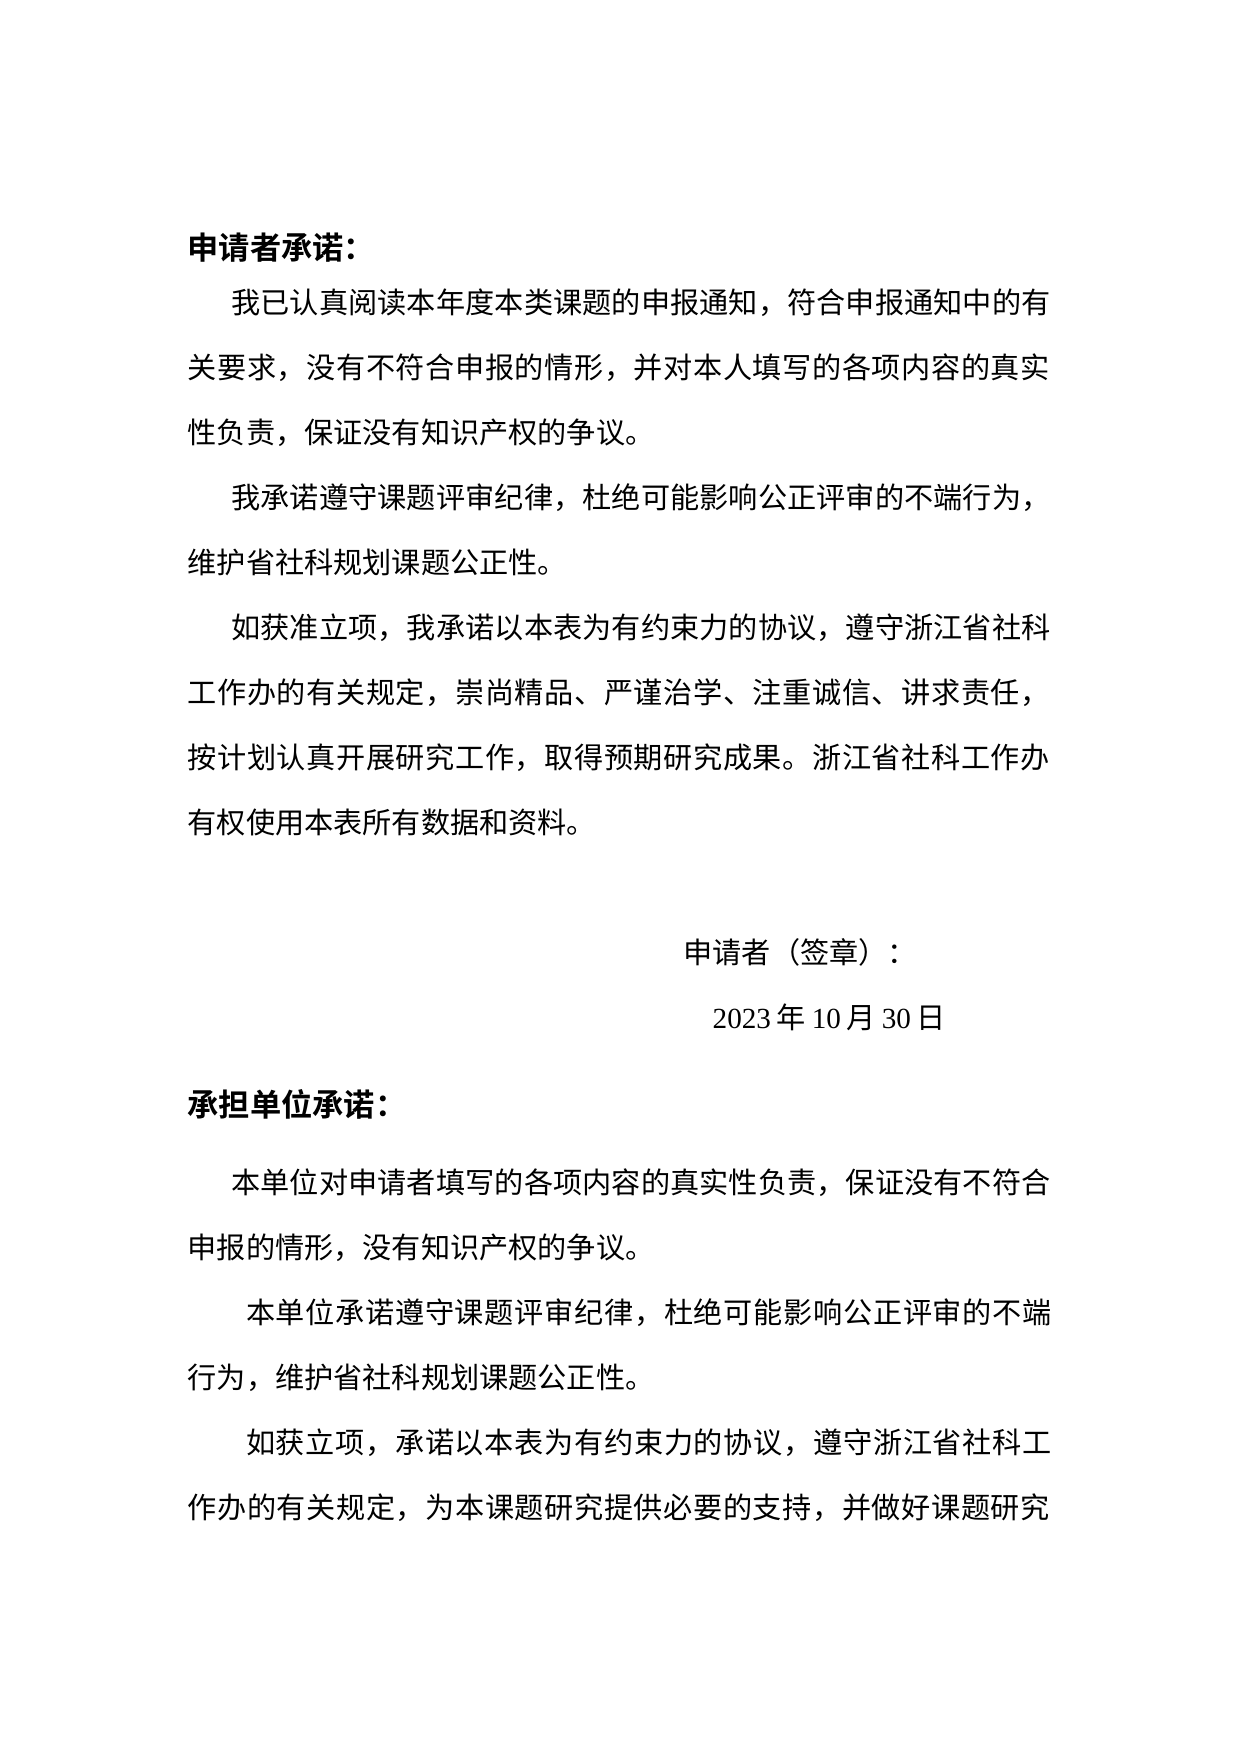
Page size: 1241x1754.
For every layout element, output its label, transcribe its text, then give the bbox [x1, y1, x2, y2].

text 本单位对申请者填写的各项内容的真实性负责，保证没有不符合申报的情形，没有知识产权的争议。 [187, 1148, 1053, 1278]
text 本单位承诺遵守课题评审纪律，杜绝可能影响公正评审的不端行为，维护省社科规划课题公正性。 [187, 1278, 1053, 1408]
text 承担单位承诺： [187, 1081, 1053, 1126]
text 如获准立项，我承诺以本表为有约束力的协议，遵守浙江省社科工作办的有关规定，崇尚精品、严谨治学、注重诚信、讲求责任，按计划认真开展研究工作，取得预期研究成果。浙江省社科工作办有权使用本表所有数据和资料。 [187, 593, 1053, 853]
text 申请者承诺： [187, 223, 1053, 268]
text 申请者（签章）： [187, 918, 1053, 983]
text 我承诺遵守课题评审纪律，杜绝可能影响公正评审的不端行为，维护省社科规划课题公正性。 [187, 463, 1053, 593]
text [187, 1408, 1053, 1538]
text 我已认真阅读本年度本类课题的申报通知，符合申报通知中的有关要求，没有不符合申报的情形，并对本人填写的各项内容的真实性负责，保证没有知识产权的争议。 [187, 268, 1053, 463]
text 2023年10月30日 [187, 983, 1053, 1048]
